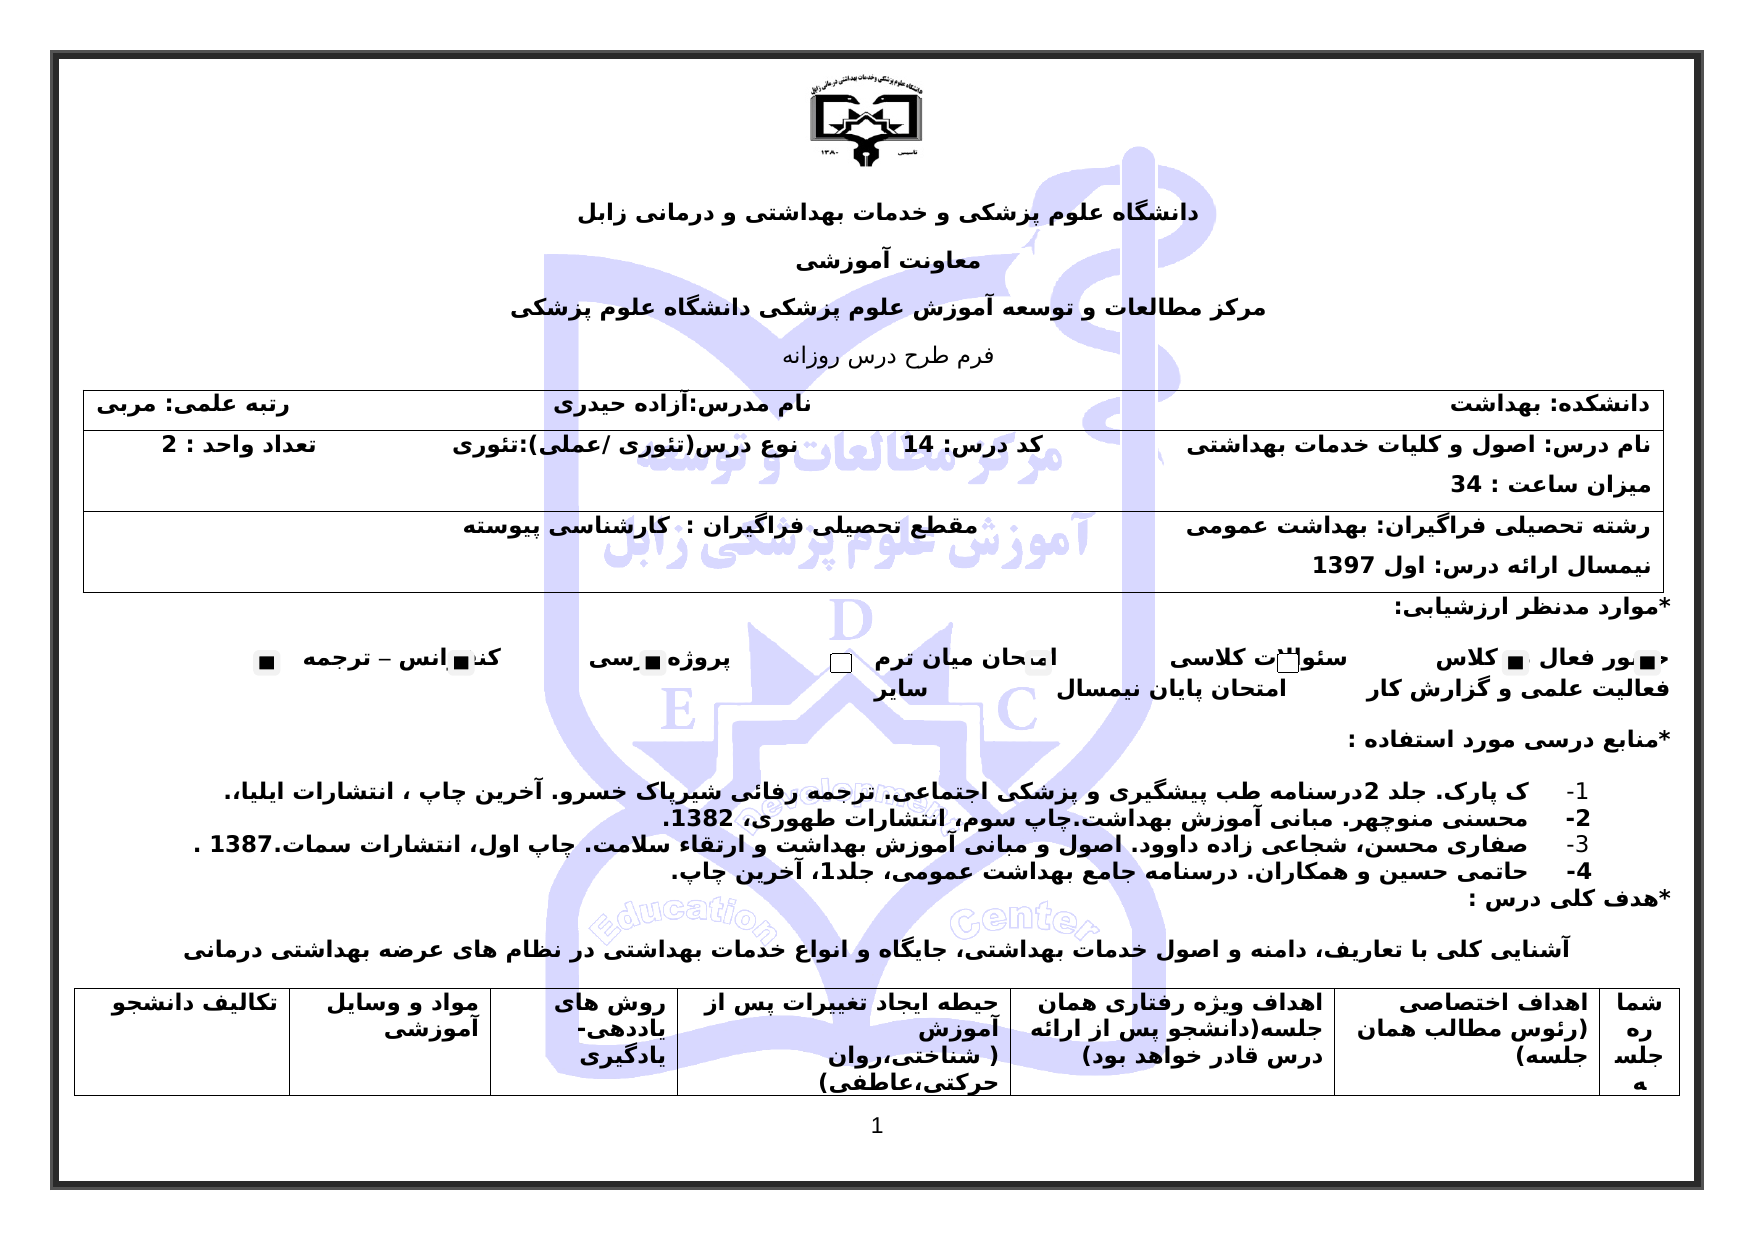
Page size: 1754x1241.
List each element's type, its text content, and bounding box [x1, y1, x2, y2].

text مرکز مطالعات و توسعه آموزش علوم پزشکی دانشگاه علوم پزشکی [150, 294, 1627, 321]
table_header دانشکده: بهداشت نام مدرس:آزاده حیدری رتبه علمی: مربی [84, 391, 1663, 430]
text *موارد مدنظر ارزشیابی: [150, 593, 1671, 620]
text فرم طرح درس روزانه [150, 342, 1627, 369]
text *منابع درسی مورد استفاده : [150, 727, 1671, 753]
list حاتمی حسین و همکاران. درسنامه جامع بهداشت عمومی، جلد1، آخرین چاپ. [150, 858, 1566, 885]
table_header اهداف ویژه رفتاری همان جلسه(دانشجو پس از ارائه درس قادر خواهد بود) [1011, 989, 1334, 1095]
table_header مواد و وسایل آموزشی [290, 989, 490, 1095]
table_cell نام درس: اصول و کلیات خدمات بهداشتی کد درس: 14 نوع درس(تئوری /عملی):تئوری تعداد واحد : 2 میزان ساعت : 34 [84, 431, 1663, 511]
picture [797, 70, 939, 170]
list ک پارک. جلد 2درسنامه طب پیشگیری و پزشکی اجتماعی. ترجمه رفائی شیرپاک خسرو. آخرین چاپ ، انتشارات ایلیا،. [150, 778, 1566, 805]
table_header حیطه ایجاد تغییرات پس از آموزش ( شناختی،روان حرکتی،عاطفی) [678, 989, 1010, 1095]
table_header روش های یاددهی-یادگیری [491, 989, 677, 1095]
text آشنایی کلی با تعاریف، دامنه و اصول خدمات بهداشتی، جایگاه و انواع خدمات بهداشتی در نظام های عرضه بهداشتی درمانی [150, 936, 1604, 963]
table_cell رشته تحصیلی فراگیران: بهداشت عمومی مقطع تحصیلی فراگیران : کارشناسی پیوسته نیمسال ارائه درس: اول 1397 [84, 512, 1663, 592]
table_header اهداف اختصاصی (رئوس مطالب همان جلسه) [1335, 989, 1599, 1095]
text *هدف کلی درس : [150, 885, 1671, 911]
table_header تکالیف دانشجو [75, 989, 289, 1095]
text دانشگاه علوم پزشکی و خدمات بهداشتی و درمانی زابل [150, 199, 1627, 226]
list صفاری محسن، شجاعی زاده داوود. اصول و مبانی آموزش بهداشت و ارتقاء سلامت. چاپ اول، انتشارات سمات.1387 . [150, 831, 1566, 858]
list محسنی منوچهر. مبانی آموزش بهداشت.چاپ سوم، انتشارات طهوری، 1382. [150, 805, 1671, 831]
text حضور فعال در کلاس سئوالات کلاسی امتحان میان ترم پروژه درسی کنفرانس – ترجمه فعالیت علمی و گزارش کار امتحان پایان نیمسال سایر [150, 644, 1671, 702]
table_header شماره جلسه [1600, 989, 1679, 1095]
text معاونت آموزشی [150, 247, 1627, 274]
